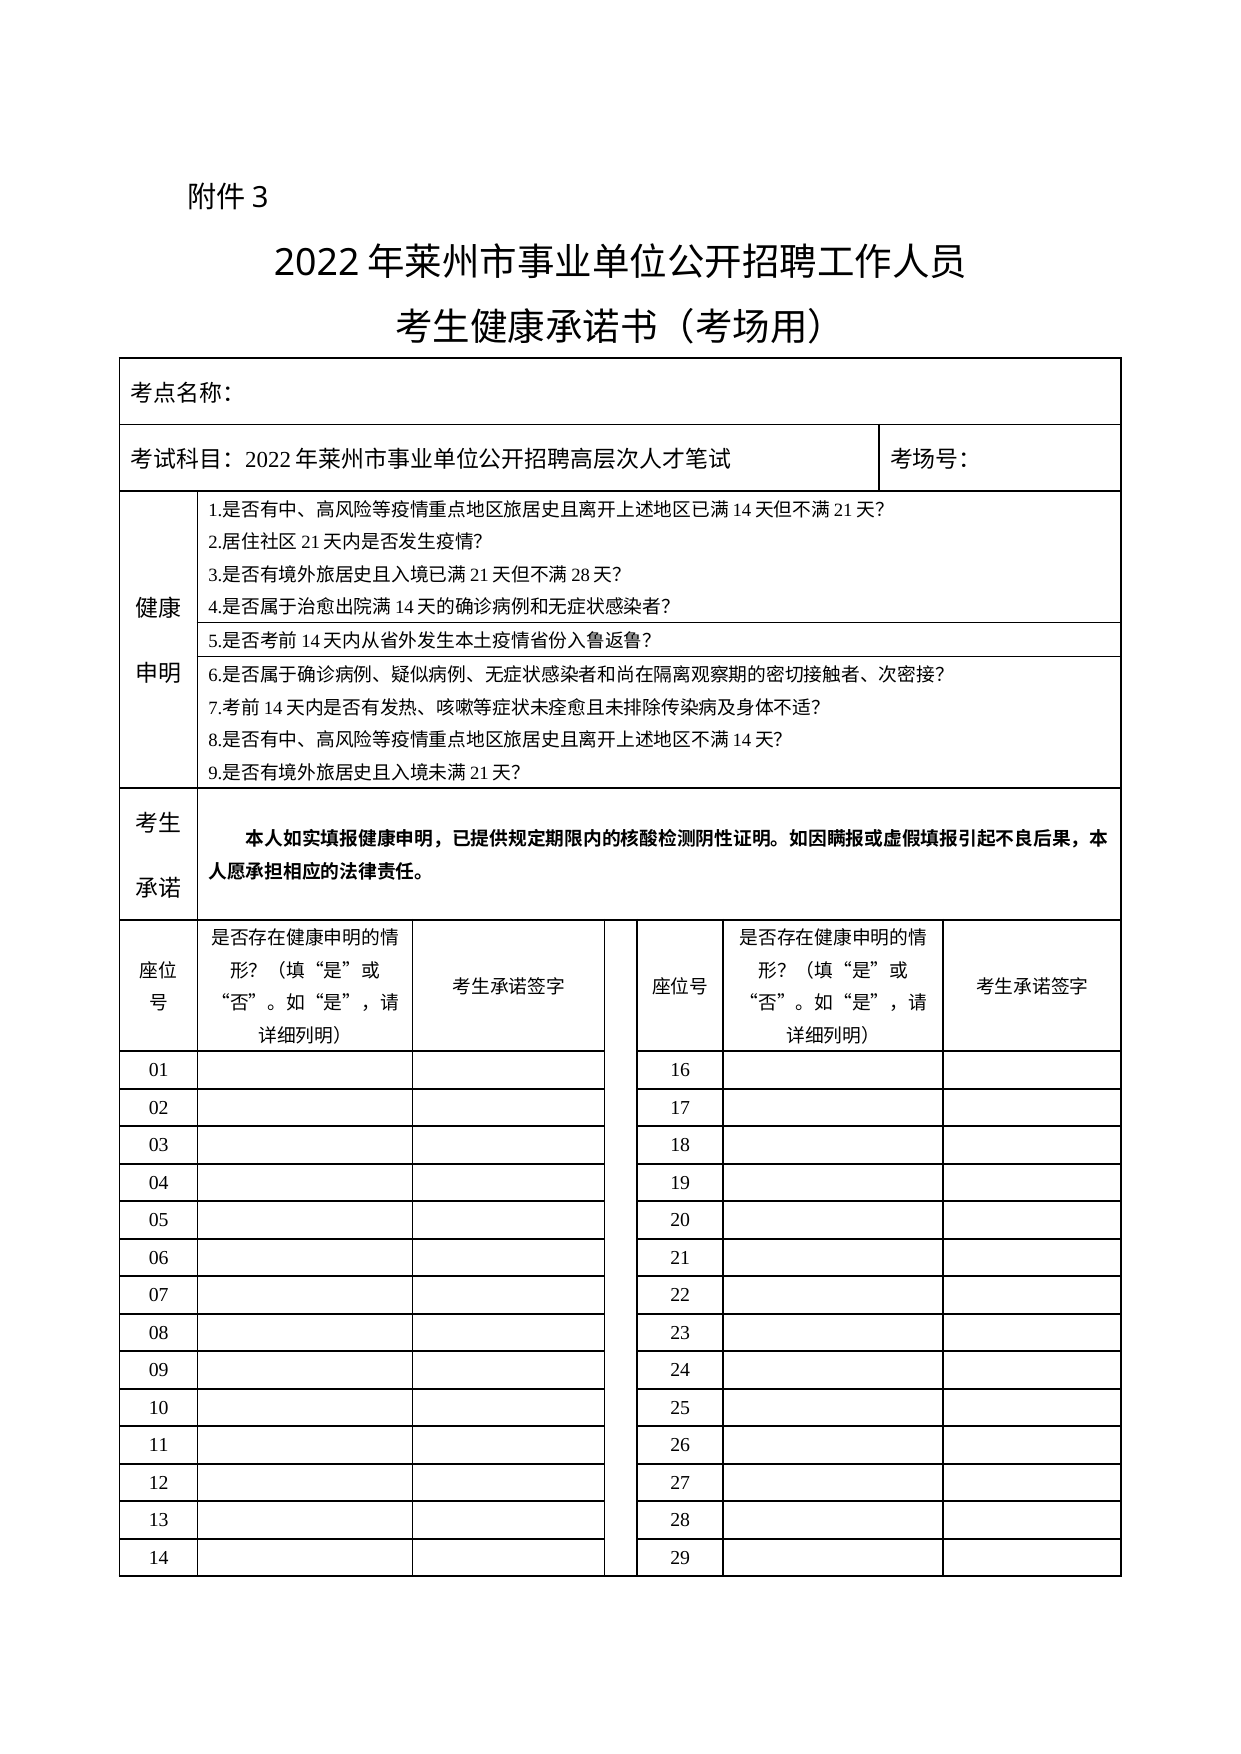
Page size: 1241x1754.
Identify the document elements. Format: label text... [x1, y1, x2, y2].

text 2022年莱州市事业单位公开招聘工作人员 [187, 227, 1053, 292]
table_cell [413, 1202, 604, 1238]
table_cell 座位号 [638, 921, 722, 1050]
table_cell [413, 1390, 604, 1425]
table_cell [724, 1165, 942, 1200]
table_cell 6.是否属于确诊病例、疑似病例、无症状感染者和尚在隔离观察期的密切接触者、次密接？ 7.考前14天内是否有发热、咳嗽等症状未痊愈且未排除传染病及身体不适？ 8.是否有中、高风险等疫情重点地区旅居史且离开上述地区不满14天？ 9.是否有境外旅居史且入境未满21天？ [198, 657, 1120, 787]
table_cell 16 [638, 1052, 722, 1088]
table_cell 座位号 [120, 921, 197, 1050]
table_cell [724, 1540, 942, 1575]
table_cell 07 [120, 1277, 197, 1313]
table_cell [413, 1165, 604, 1200]
table_cell [724, 1127, 942, 1163]
table_cell [413, 1052, 604, 1088]
table_cell 26 [638, 1427, 722, 1463]
table_cell [944, 1165, 1120, 1200]
table_cell [198, 1465, 412, 1500]
table_cell [198, 1502, 412, 1538]
table_cell [724, 1240, 942, 1275]
table_header 考点名称： [120, 359, 1120, 423]
table_cell 10 [120, 1390, 197, 1425]
text 考生健康承诺书（考场用） [187, 292, 1053, 357]
table_cell [413, 1277, 604, 1313]
table_cell 13 [120, 1502, 197, 1538]
table_cell [413, 1127, 604, 1163]
table_cell [724, 1202, 942, 1238]
table_cell [198, 1052, 412, 1088]
table_cell [413, 1315, 604, 1350]
table_cell [198, 1240, 412, 1275]
table_cell 24 [638, 1352, 722, 1388]
table_cell [724, 1352, 942, 1388]
table_cell 06 [120, 1240, 197, 1275]
table_cell 考生承诺签字 [413, 921, 604, 1050]
table_cell [198, 1277, 412, 1313]
table_cell 01 [120, 1052, 197, 1088]
table_cell [944, 1127, 1120, 1163]
table_cell [944, 1502, 1120, 1538]
table_cell [605, 921, 636, 1575]
table_cell 28 [638, 1502, 722, 1538]
table_cell 25 [638, 1390, 722, 1425]
table_cell [413, 1502, 604, 1538]
table_cell [944, 1052, 1120, 1088]
table_cell [724, 1090, 942, 1125]
table_cell [413, 1427, 604, 1463]
table_cell [198, 1202, 412, 1238]
table_cell 09 [120, 1352, 197, 1388]
table_cell [724, 1052, 942, 1088]
table_cell [198, 1540, 412, 1575]
table_cell [413, 1352, 604, 1388]
table_cell [944, 1315, 1120, 1350]
table_cell 是否存在健康申明的情形？（填“是”或“否”。如“是”，请详细列明） [198, 921, 412, 1050]
table_cell [413, 1090, 604, 1125]
table_cell 22 [638, 1277, 722, 1313]
table_cell 21 [638, 1240, 722, 1275]
table_cell 29 [638, 1540, 722, 1575]
table_cell [413, 1465, 604, 1500]
table_cell [198, 1427, 412, 1463]
table_cell [944, 1352, 1120, 1388]
table_cell [198, 1165, 412, 1200]
table_cell 04 [120, 1165, 197, 1200]
table_cell [198, 1352, 412, 1388]
table_cell [724, 1315, 942, 1350]
table_cell 08 [120, 1315, 197, 1350]
table_cell 23 [638, 1315, 722, 1350]
table_cell 12 [120, 1465, 197, 1500]
table_cell 19 [638, 1165, 722, 1200]
table_cell [944, 1390, 1120, 1425]
table_cell [198, 1390, 412, 1425]
table_cell [724, 1427, 942, 1463]
table_cell [944, 1277, 1120, 1313]
table_cell [944, 1202, 1120, 1238]
table_cell 1.是否有中、高风险等疫情重点地区旅居史且离开上述地区已满14天但不满21天？ 2.居住社区21天内是否发生疫情？ 3.是否有境外旅居史且入境已满21天但不满28天？ 4.是否属于治愈出院满14天的确诊病例和无症状感染者？ [198, 492, 1120, 622]
table_cell [413, 1540, 604, 1575]
table_cell 03 [120, 1127, 197, 1163]
table_cell 11 [120, 1427, 197, 1463]
table_cell [724, 1502, 942, 1538]
table_cell [413, 1240, 604, 1275]
table_cell 考生 承诺 [120, 789, 197, 919]
table_cell 02 [120, 1090, 197, 1125]
table_cell 考生承诺签字 [944, 921, 1120, 1050]
table_cell 考场号： [880, 425, 1120, 490]
table_cell 05 [120, 1202, 197, 1238]
table_cell 18 [638, 1127, 722, 1163]
table_cell 27 [638, 1465, 722, 1500]
table_cell 本人如实填报健康申明，已提供规定期限内的核酸检测阴性证明。如因瞒报或虚假填报引起不良后果，本人愿承担相应的法律责任。 [198, 789, 1120, 919]
text 附件3 [187, 162, 1053, 227]
table_cell [198, 1090, 412, 1125]
table_cell [944, 1240, 1120, 1275]
table_cell [724, 1465, 942, 1500]
table_cell [724, 1277, 942, 1313]
table_cell [724, 1390, 942, 1425]
table_cell 是否存在健康申明的情形？（填“是”或“否”。如“是”，请详细列明） [724, 921, 942, 1050]
table_cell 健康 申明 [120, 492, 197, 787]
table_cell [944, 1090, 1120, 1125]
table_cell 17 [638, 1090, 722, 1125]
table_cell 5.是否考前14天内从省外发生本土疫情省份入鲁返鲁？ [198, 623, 1120, 656]
table_cell 考试科目：2022年莱州市事业单位公开招聘高层次人才笔试 [120, 425, 878, 490]
table_cell 20 [638, 1202, 722, 1238]
table_cell [944, 1540, 1120, 1575]
table_cell [198, 1315, 412, 1350]
table_cell [198, 1127, 412, 1163]
table_cell 14 [120, 1540, 197, 1575]
table_cell [944, 1465, 1120, 1500]
table_cell [944, 1427, 1120, 1463]
